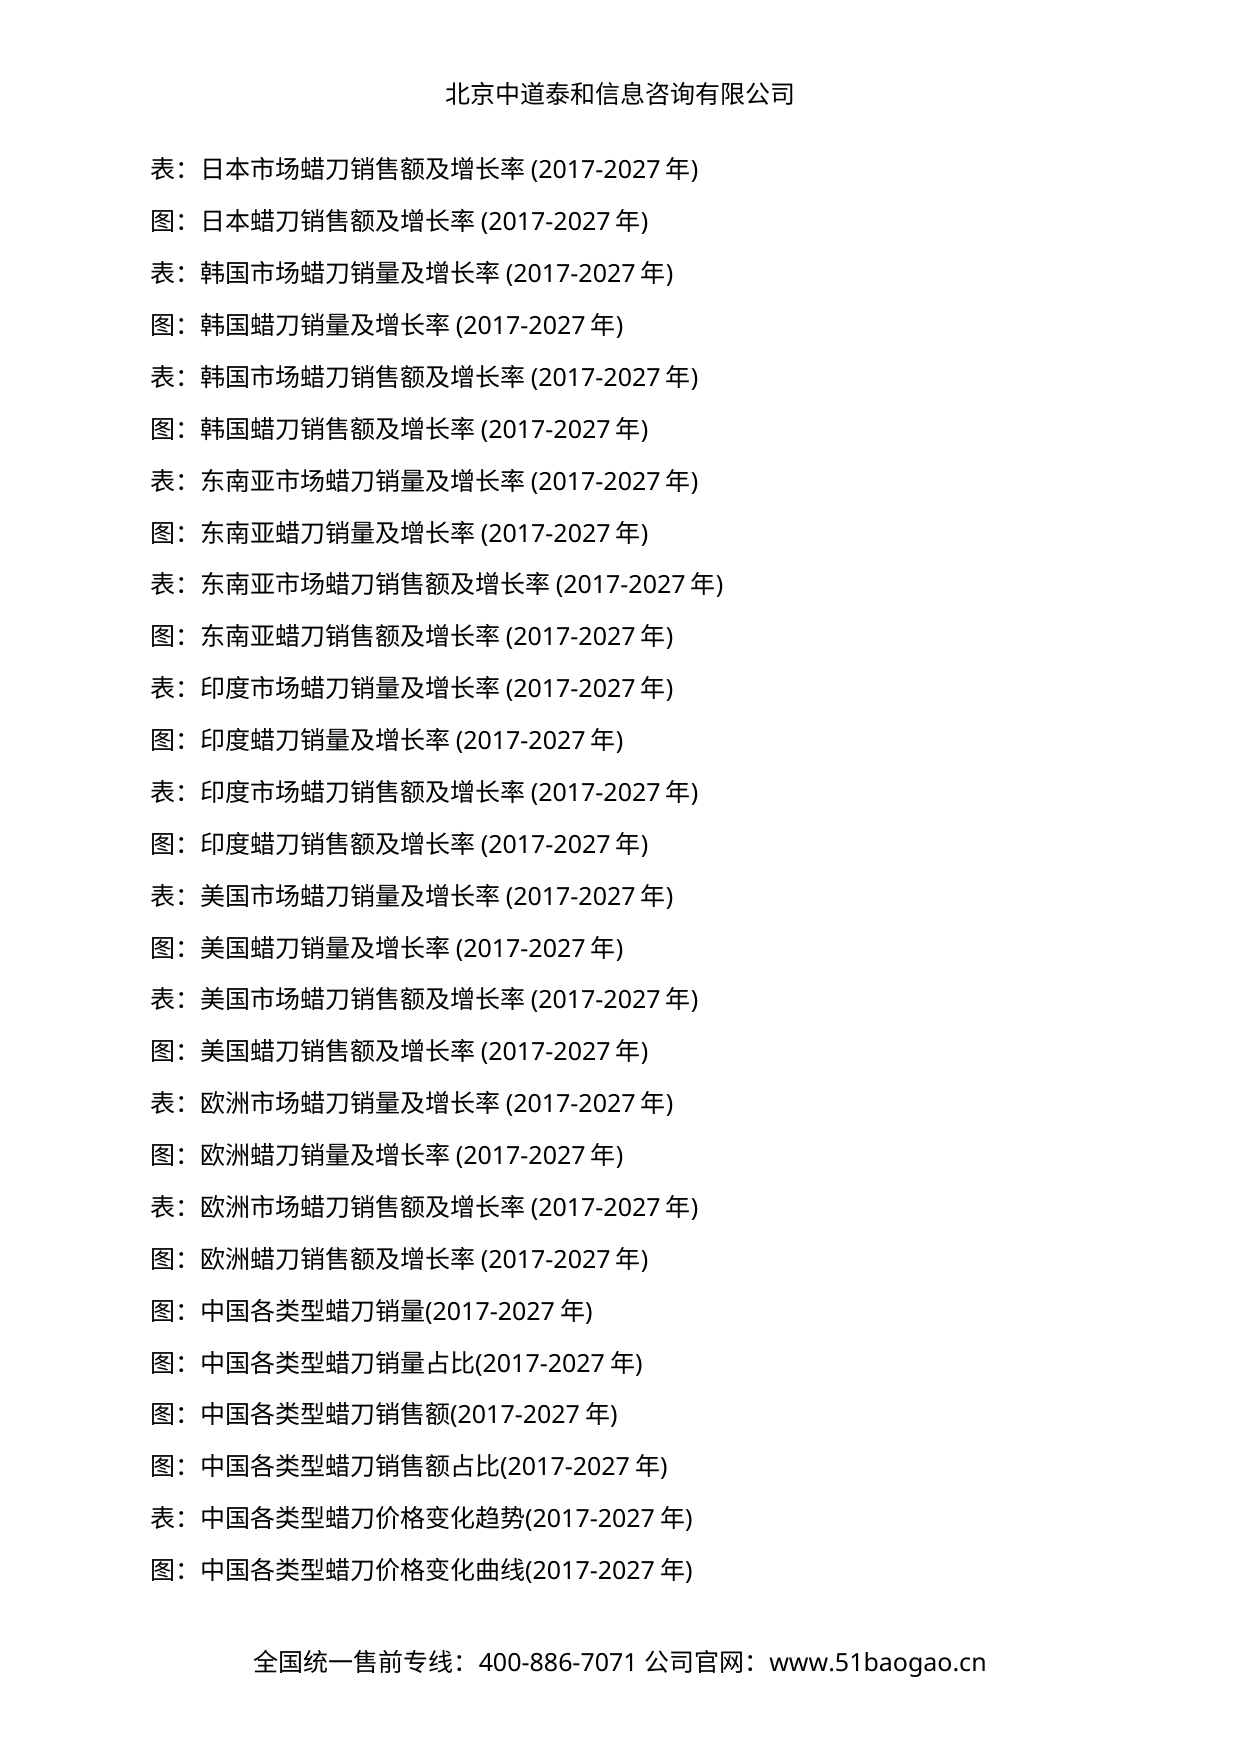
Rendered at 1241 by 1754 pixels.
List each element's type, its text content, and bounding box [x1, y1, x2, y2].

text 表：印度市场蜡刀销量及增长率 (2017-2027年) [150, 669, 1090, 705]
text 表：韩国市场蜡刀销量及增长率 (2017-2027年) [150, 254, 1090, 290]
text 表：东南亚市场蜡刀销量及增长率 (2017-2027年) [150, 461, 1090, 497]
text 表：印度市场蜡刀销售额及增长率 (2017-2027年) [150, 772, 1090, 809]
text 表：东南亚市场蜡刀销售额及增长率 (2017-2027年) [150, 565, 1090, 601]
text 图：中国各类型蜡刀销量(2017-2027年) [150, 1291, 1090, 1327]
text 表：欧洲市场蜡刀销量及增长率 (2017-2027年) [150, 1084, 1090, 1120]
text 图：中国各类型蜡刀价格变化曲线(2017-2027年) [150, 1551, 1090, 1587]
text 表：美国市场蜡刀销售额及增长率 (2017-2027年) [150, 980, 1090, 1016]
text 图：东南亚蜡刀销售额及增长率 (2017-2027年) [150, 617, 1090, 653]
text 图：欧洲蜡刀销量及增长率 (2017-2027年) [150, 1136, 1090, 1172]
text 图：美国蜡刀销售额及增长率 (2017-2027年) [150, 1032, 1090, 1068]
text 表：日本市场蜡刀销售额及增长率 (2017-2027年) [150, 150, 1090, 186]
text 图：东南亚蜡刀销量及增长率 (2017-2027年) [150, 513, 1090, 549]
text 图：中国各类型蜡刀销售额(2017-2027年) [150, 1395, 1090, 1431]
text 图：欧洲蜡刀销售额及增长率 (2017-2027年) [150, 1239, 1090, 1276]
text 表：美国市场蜡刀销量及增长率 (2017-2027年) [150, 876, 1090, 912]
text 表：欧洲市场蜡刀销售额及增长率 (2017-2027年) [150, 1187, 1090, 1224]
text 图：中国各类型蜡刀销售额占比(2017-2027年) [150, 1447, 1090, 1483]
text 表：中国各类型蜡刀价格变化趋势(2017-2027年) [150, 1499, 1090, 1535]
text 图：中国各类型蜡刀销量占比(2017-2027年) [150, 1343, 1090, 1379]
text 图：印度蜡刀销量及增长率 (2017-2027年) [150, 721, 1090, 757]
text 图：韩国蜡刀销量及增长率 (2017-2027年) [150, 306, 1090, 342]
text 表：韩国市场蜡刀销售额及增长率 (2017-2027年) [150, 357, 1090, 394]
text 图：美国蜡刀销量及增长率 (2017-2027年) [150, 928, 1090, 964]
text 图：印度蜡刀销售额及增长率 (2017-2027年) [150, 824, 1090, 861]
text 图：韩国蜡刀销售额及增长率 (2017-2027年) [150, 409, 1090, 446]
text 图：日本蜡刀销售额及增长率 (2017-2027年) [150, 202, 1090, 238]
